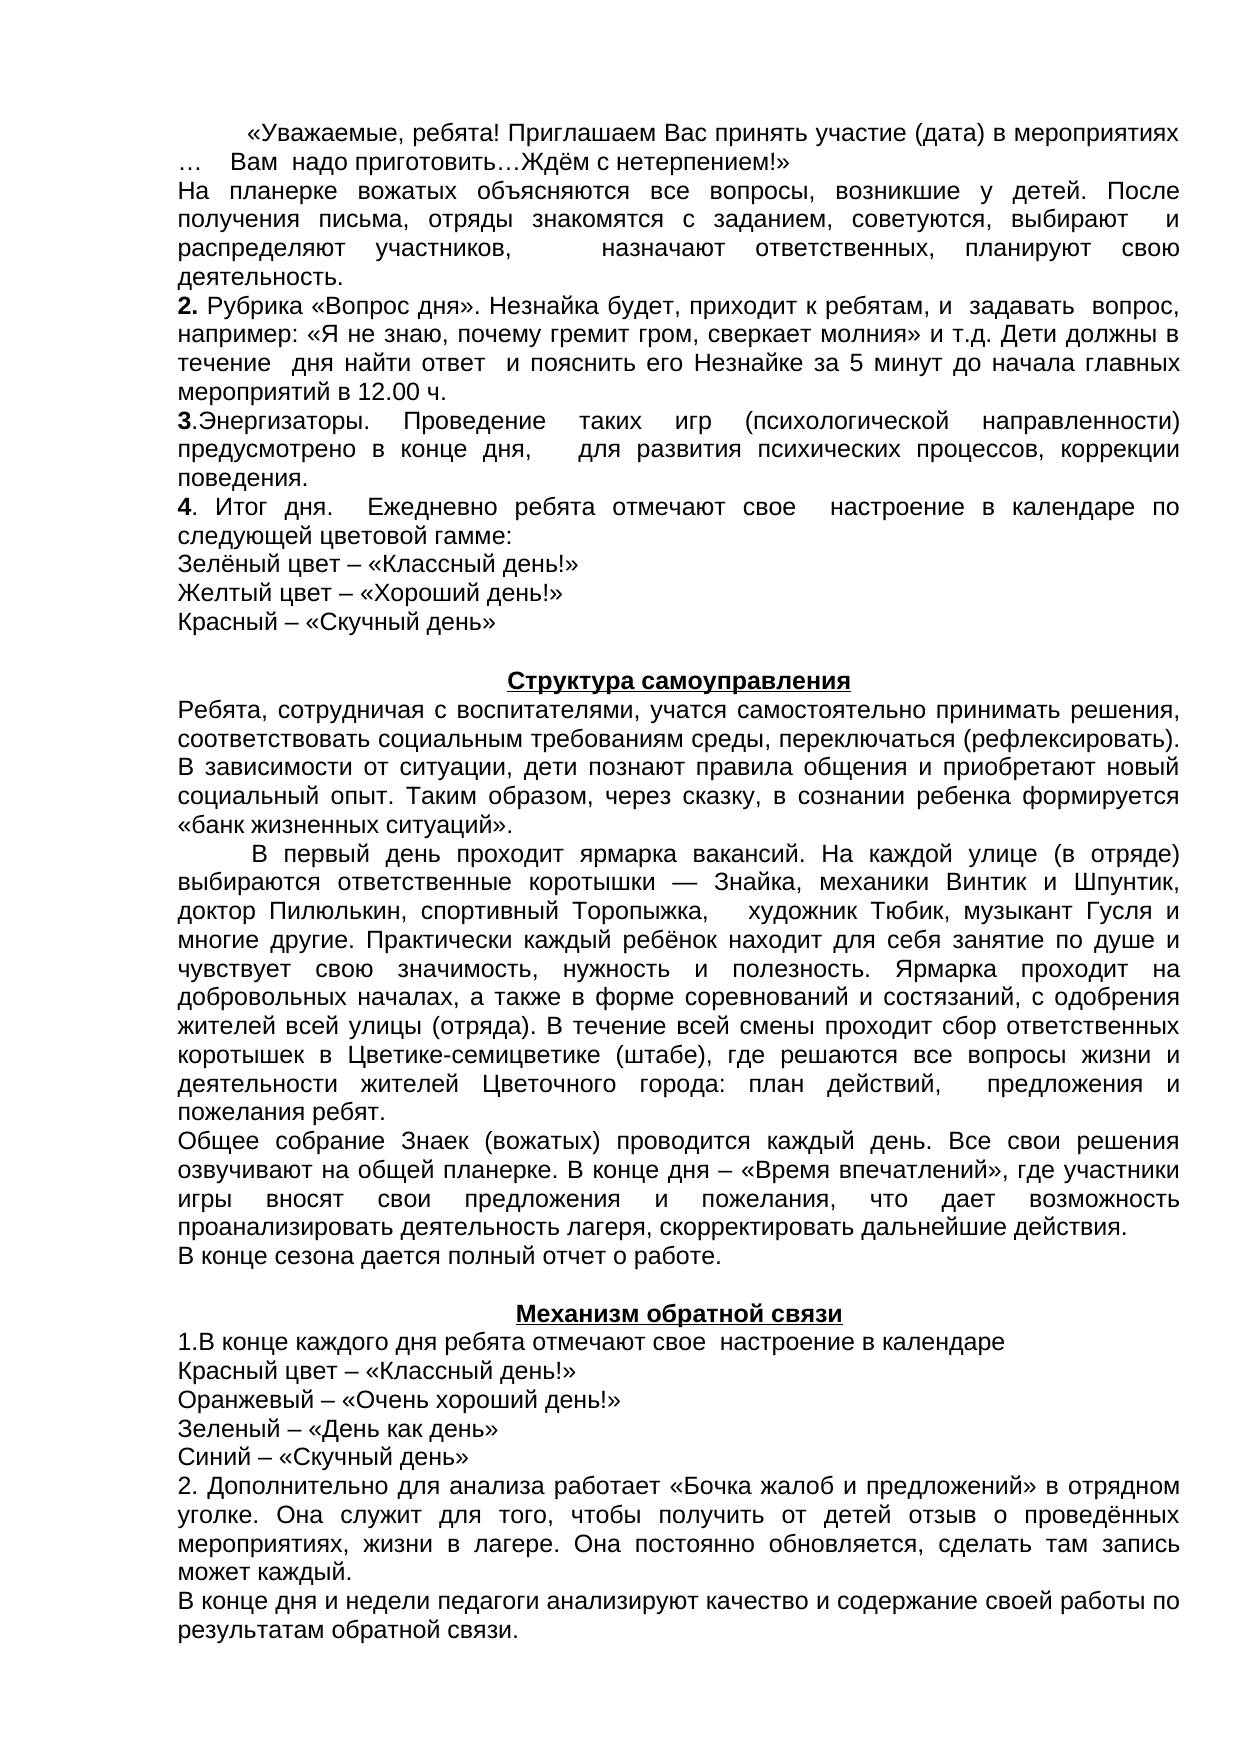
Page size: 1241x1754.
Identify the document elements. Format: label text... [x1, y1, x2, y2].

text Общее собрание Знаек (вожатых) проводится каждый день. Все свои решения озвучивают на общей планерке. В конце дня – «Время впечатлений», где участники игры вносят свои предложения и пожелания, что дает возможность проанализировать деятельность лагеря, скорректировать дальнейшие действия. [177, 1126, 1181, 1241]
text «Уважаемые, ребята! Приглашаем Вас принять участие (дата) в мероприятиях … Вам надо приготовить…Ждём с нетерпением!» [177, 118, 1181, 176]
text В конце дня и недели педагоги анализируют качество и содержание своей работы по результатам обратной связи. [177, 1586, 1181, 1644]
text В первый день проходит ярмарка вакансий. На каждой улице (в отряде) выбираются ответственные коротышки — Знайка, механики Винтик и Шпунтик, доктор Пилюлькин, спортивный Торопыжка, художник Тюбик, музыкант Гусля и многие другие. Практически каждый ребёнок находит для себя занятие по душе и чувствует свою значимость, нужность и полезность. Ярмарка проходит на добровольных началах, а также в форме соревнований и состязаний, с одобрения жителей всей улицы (отряда). В течение всей смены проходит сбор ответственных коротышек в Цветике-семицветике (штабе), где решаются все вопросы жизни и деятельности жителей Цветочного города: план действий, предложения и пожелания ребят. [177, 839, 1181, 1126]
text 2. Рубрика «Вопрос дня». Незнайка будет, приходит к ребятам, и задавать вопрос, например: «Я не знаю, почему гремит гром, сверкает молния» и т.д. Дети должны в течение дня найти ответ и пояснить его Незнайке за 5 минут до начала главных мероприятий в 12.00 ч. [177, 291, 1181, 406]
text Синий – «Скучный день» [177, 1442, 1181, 1471]
text Красный цвет – «Классный день!» [177, 1356, 1181, 1385]
text Механизм обратной связи [177, 1299, 1181, 1327]
text Зелёный цвет – «Классный день!» [177, 549, 1181, 578]
text Зеленый – «День как день» [177, 1414, 1181, 1442]
text В конце сезона дается полный отчет о работе. [177, 1241, 1181, 1270]
text Красный – «Скучный день» [177, 607, 1181, 636]
text Желтый цвет – «Хороший день!» [177, 578, 1181, 607]
text 3.Энергизаторы. Проведение таких игр (психологической направленности) предусмотрено в конце дня, для развития психических процессов, коррекции поведения. [177, 406, 1181, 492]
text 1.В конце каждого дня ребята отмечают свое настроение в календаре [177, 1327, 1181, 1356]
text На планерке вожатых объясняются все вопросы, возникшие у детей. После получения письма, отряды знакомятся с заданием, советуются, выбирают и распределяют участников, назначают ответственных, планируют свою деятельность. [177, 176, 1181, 291]
text Оранжевый – «Очень хороший день!» [177, 1385, 1181, 1414]
text 4. Итог дня. Ежедневно ребята отмечают свое настроение в календаре по следующей цветовой гамме: [177, 492, 1181, 549]
text 2. Дополнительно для анализа работает «Бочка жалоб и предложений» в отрядном уголке. Она служит для того, чтобы получить от детей отзыв о проведённых мероприятиях, жизни в лагере. Она постоянно обновляется, сделать там запись может каждый. [177, 1471, 1181, 1586]
text Ребята, сотрудничая с воспитателями, учатся самостоятельно принимать решения, соответствовать социальным требованиям среды, переключаться (рефлексировать). В зависимости от ситуации, дети познают правила общения и приобретают новый социальный опыт. Таким образом, через сказку, в сознании ребенка формируется «банк жизненных ситуаций». [177, 695, 1181, 839]
text Структура самоуправления [177, 666, 1181, 695]
